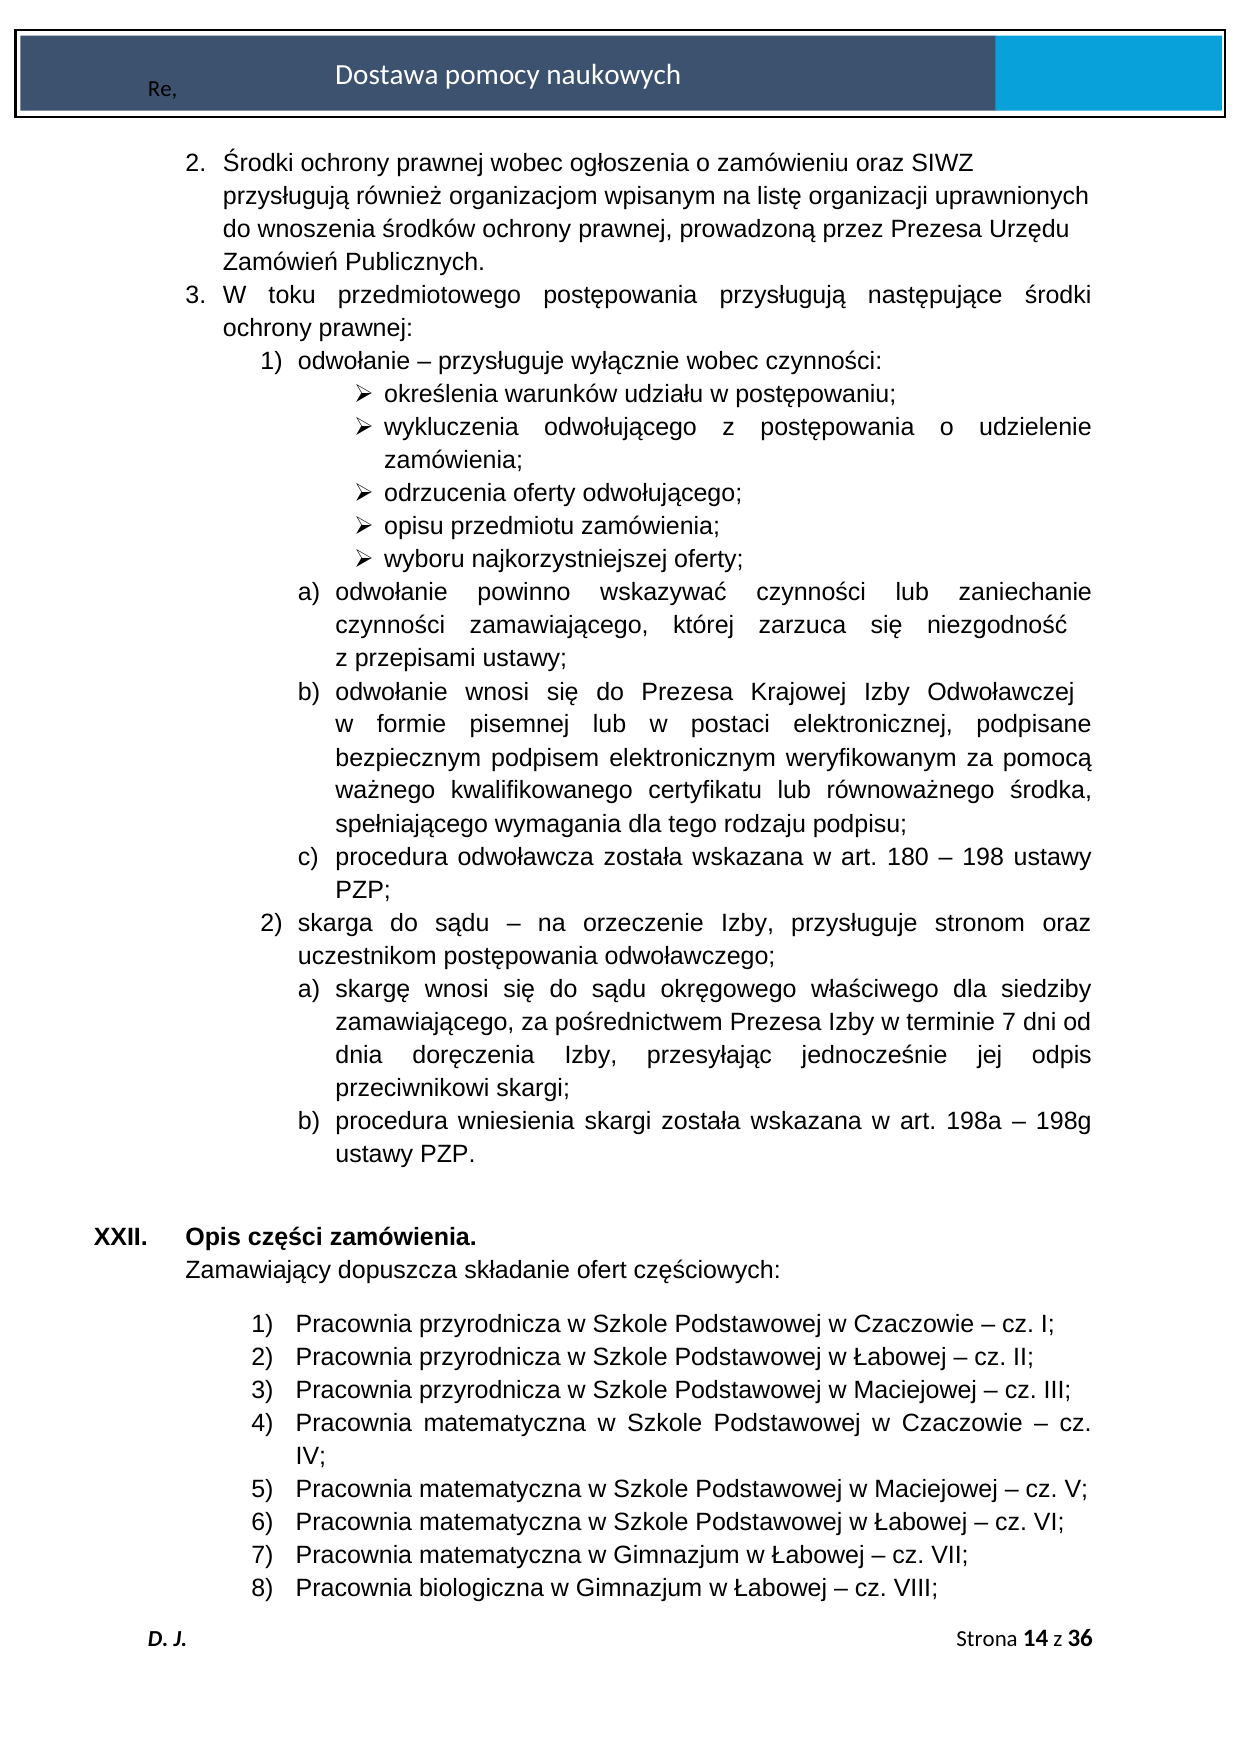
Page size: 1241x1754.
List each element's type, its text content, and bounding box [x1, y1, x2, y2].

list skarga do sądu – na orzeczenie Izby, przysługuje stronom oraz uczestnikom postępowania odwoławczego; [260, 908, 1093, 969]
list wyboru najkorzystniejszej oferty; [354, 544, 1093, 573]
list Pracownia matematyczna w Szkole Podstawowej w Czaczowie – cz. IV; [251, 1408, 1093, 1469]
list Pracownia przyrodnicza w Szkole Podstawowej w Czaczowie – cz. I; [251, 1309, 1093, 1337]
list Pracownia przyrodnicza w Szkole Podstawowej w Łabowej – cz. II; [251, 1342, 1093, 1370]
list Środki ochrony prawnej wobec ogłoszenia o zamówieniu oraz SIWZ przysługują również organizacjom wpisanym na listę organizacji uprawnionych do wnoszenia środków ochrony prawnej, prowadzoną przez Prezesa Urzędu Zamówień Publicznych. [185, 148, 1093, 275]
list odwołanie powinno wskazywać czynności lub zaniechanie czynności zamawiającego, której zarzuca się niezgodność z przepisami ustawy; [298, 577, 1093, 672]
list Pracownia przyrodnicza w Szkole Podstawowej w Maciejowej – cz. III; [251, 1375, 1093, 1403]
list określenia warunków udziału w postępowaniu; [354, 379, 1093, 408]
list wykluczenia odwołującego z postępowania o udzielenie zamówienia; [354, 412, 1093, 474]
list skargę wnosi się do sądu okręgowego właściwego dla siedziby zamawiającego, za pośrednictwem Prezesa Izby w terminie 7 dni od dnia doręczenia Izby, przesyłając jednocześnie jej odpis przeciwnikowi skargi; [298, 974, 1093, 1101]
list Pracownia matematyczna w Gimnazjum w Łabowej – cz. VII; [251, 1540, 1093, 1568]
list procedura wniesienia skargi została wskazana w art. 198a – 198g ustawy PZP. [298, 1106, 1093, 1167]
list procedura odwoławcza została wskazana w art. 180 – 198 ustawy PZP; [298, 842, 1093, 903]
list Pracownia biologiczna w Gimnazjum w Łabowej – cz. VIII; [251, 1573, 1093, 1602]
subtitle Opis części zamówienia. [148, 1222, 1093, 1251]
list Pracownia matematyczna w Szkole Podstawowej w Łabowej – cz. VI; [251, 1507, 1093, 1536]
list W toku przedmiotowego postępowania przysługują następujące środki ochrony prawnej: [185, 280, 1093, 341]
list odwołanie wnosi się do Prezesa Krajowej Izby Odwoławczej w formie pisemnej lub w postaci elektronicznej, podpisane bezpiecznym podpisem elektronicznym weryfikowanym za pomocą ważnego kwalifikowanego certyfikatu lub równoważnego środka, spełniającego wymagania dla tego rodzaju podpisu; [298, 676, 1093, 837]
text Zamawiający dopuszcza składanie ofert częściowych: [185, 1255, 1093, 1283]
list odrzucenia oferty odwołującego; [354, 478, 1093, 507]
list Pracownia matematyczna w Szkole Podstawowej w Maciejowej – cz. V; [251, 1474, 1093, 1502]
list odwołanie – przysługuje wyłącznie wobec czynności: [260, 346, 1093, 374]
list opisu przedmiotu zamówienia; [354, 511, 1093, 540]
